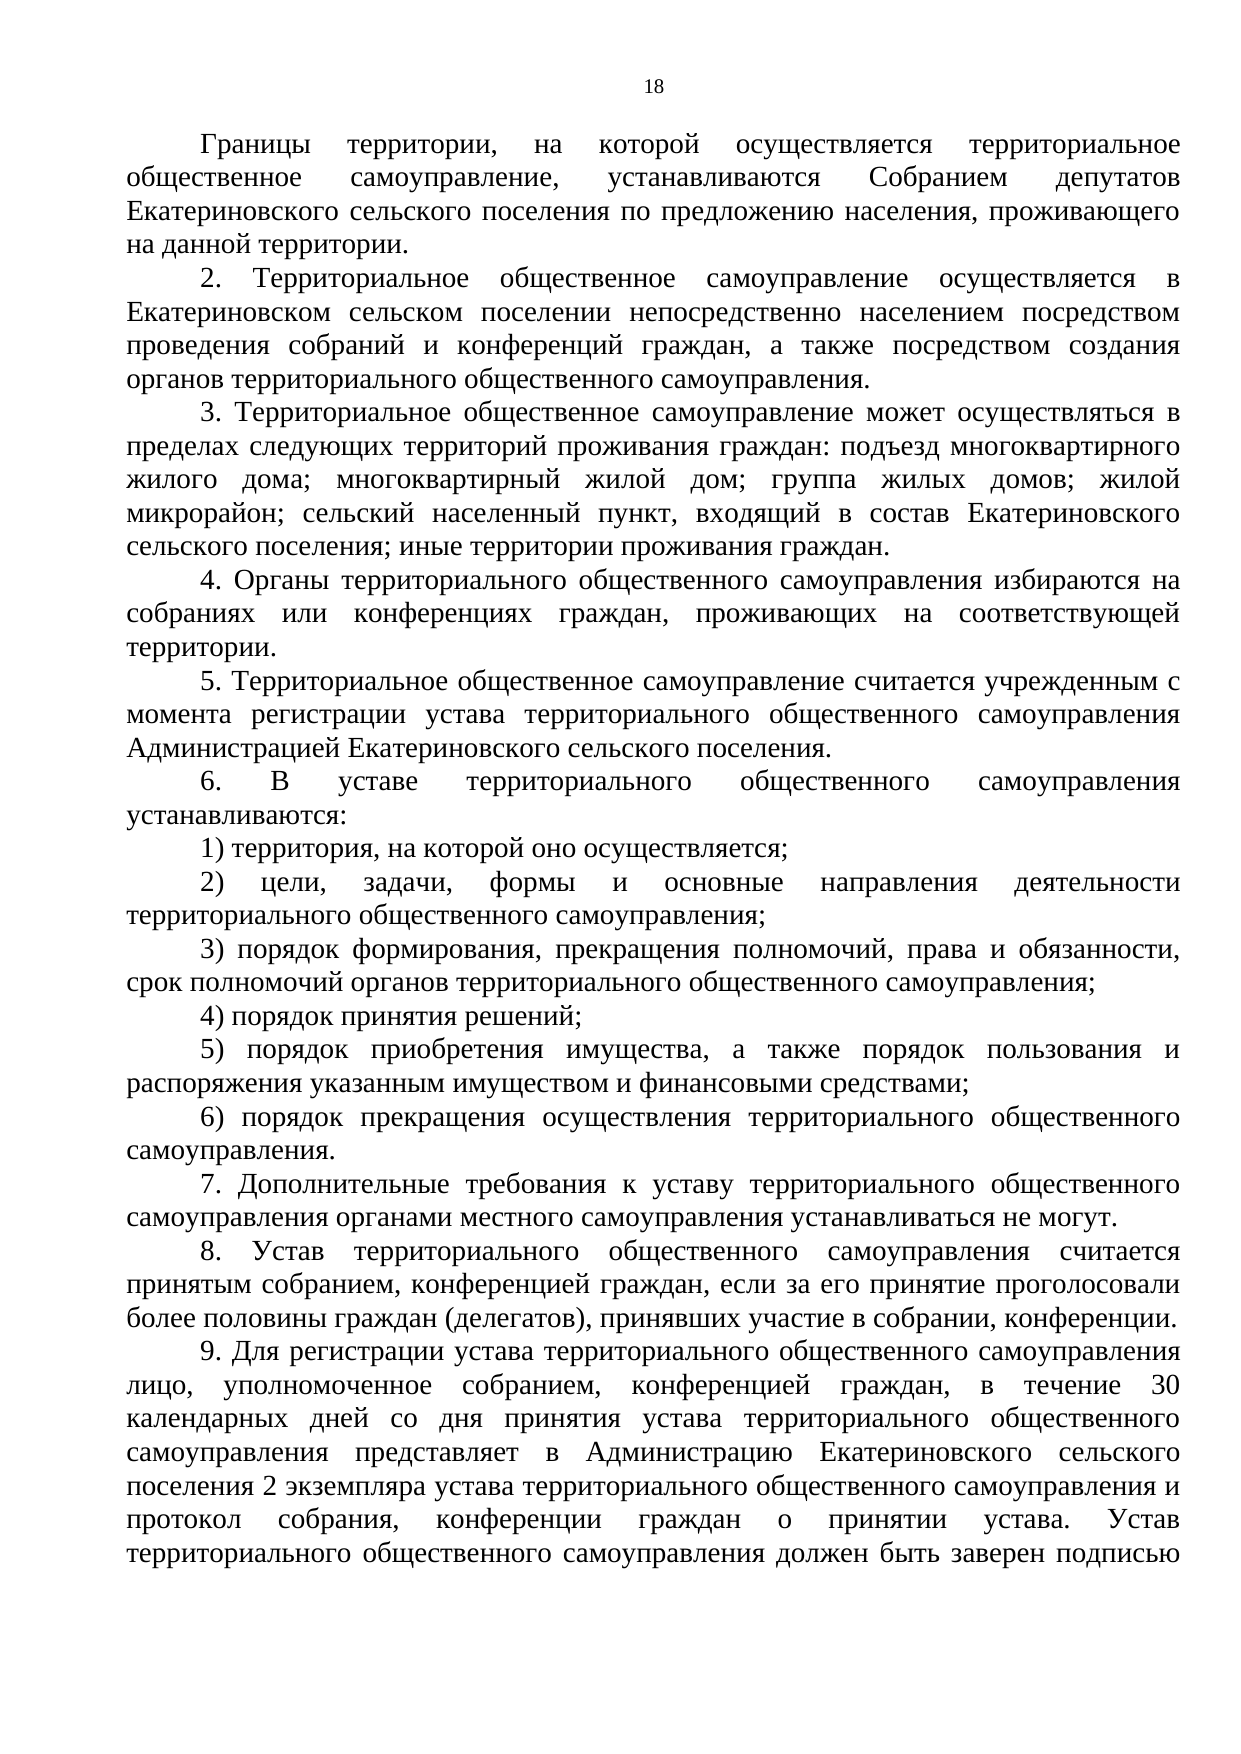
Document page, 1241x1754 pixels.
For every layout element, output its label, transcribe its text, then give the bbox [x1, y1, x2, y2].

text 6. В уставе территориального общественного самоуправления устанавливаются: [126, 763, 1181, 830]
text 5. Территориальное общественное самоуправление считается учрежденным с момента регистрации устава территориального общественного самоуправления Администрацией Екатериновского сельского поселения. [126, 663, 1181, 763]
text 3. Территориальное общественное самоуправление может осуществляться в пределах следующих территорий проживания граждан: подъезд многоквартирного жилого дома; многоквартирный жилой дом; группа жилых домов; жилой микрорайон; сельский населенный пункт, входящий в состав Екатериновского сельского поселения; иные территории проживания граждан. [126, 394, 1181, 562]
text 1) территория, на которой оно осуществляется; [126, 830, 1181, 864]
text 4) порядок принятия решений; [126, 998, 1181, 1032]
text 5) порядок приобретения имущества, а также порядок пользования и распоряжения указанным имуществом и финансовыми средствами; [126, 1032, 1181, 1099]
text 6) порядок прекращения осуществления территориального общественного самоуправления. [126, 1099, 1181, 1166]
text Границы территории, на которой осуществляется территориальное общественное самоуправление, устанавливаются Собранием депутатов Екатериновского сельского поселения по предложению населения, проживающего на данной территории. [126, 126, 1181, 260]
text 8. Устав территориального общественного самоуправления считается принятым собранием, конференцией граждан, если за его принятие проголосовали более половины граждан (делегатов), принявших участие в собрании, конференции. [126, 1233, 1181, 1333]
text 3) порядок формирования, прекращения полномочий, права и обязанности, срок полномочий органов территориального общественного самоуправления; [126, 931, 1181, 998]
text 4. Органы территориального общественного самоуправления избираются на собраниях или конференциях граждан, проживающих на соответствующей территории. [126, 562, 1181, 663]
text 7. Дополнительные требования к уставу территориального общественного самоуправления органами местного самоуправления устанавливаться не могут. [126, 1166, 1181, 1233]
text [126, 1333, 1181, 1568]
text 2) цели, задачи, формы и основные направления деятельности территориального общественного самоуправления; [126, 864, 1181, 931]
text 2. Территориальное общественное самоуправление осуществляется в Екатериновском сельском поселении непосредственно населением посредством проведения собраний и конференций граждан, а также посредством создания органов территориального общественного самоуправления. [126, 260, 1181, 394]
